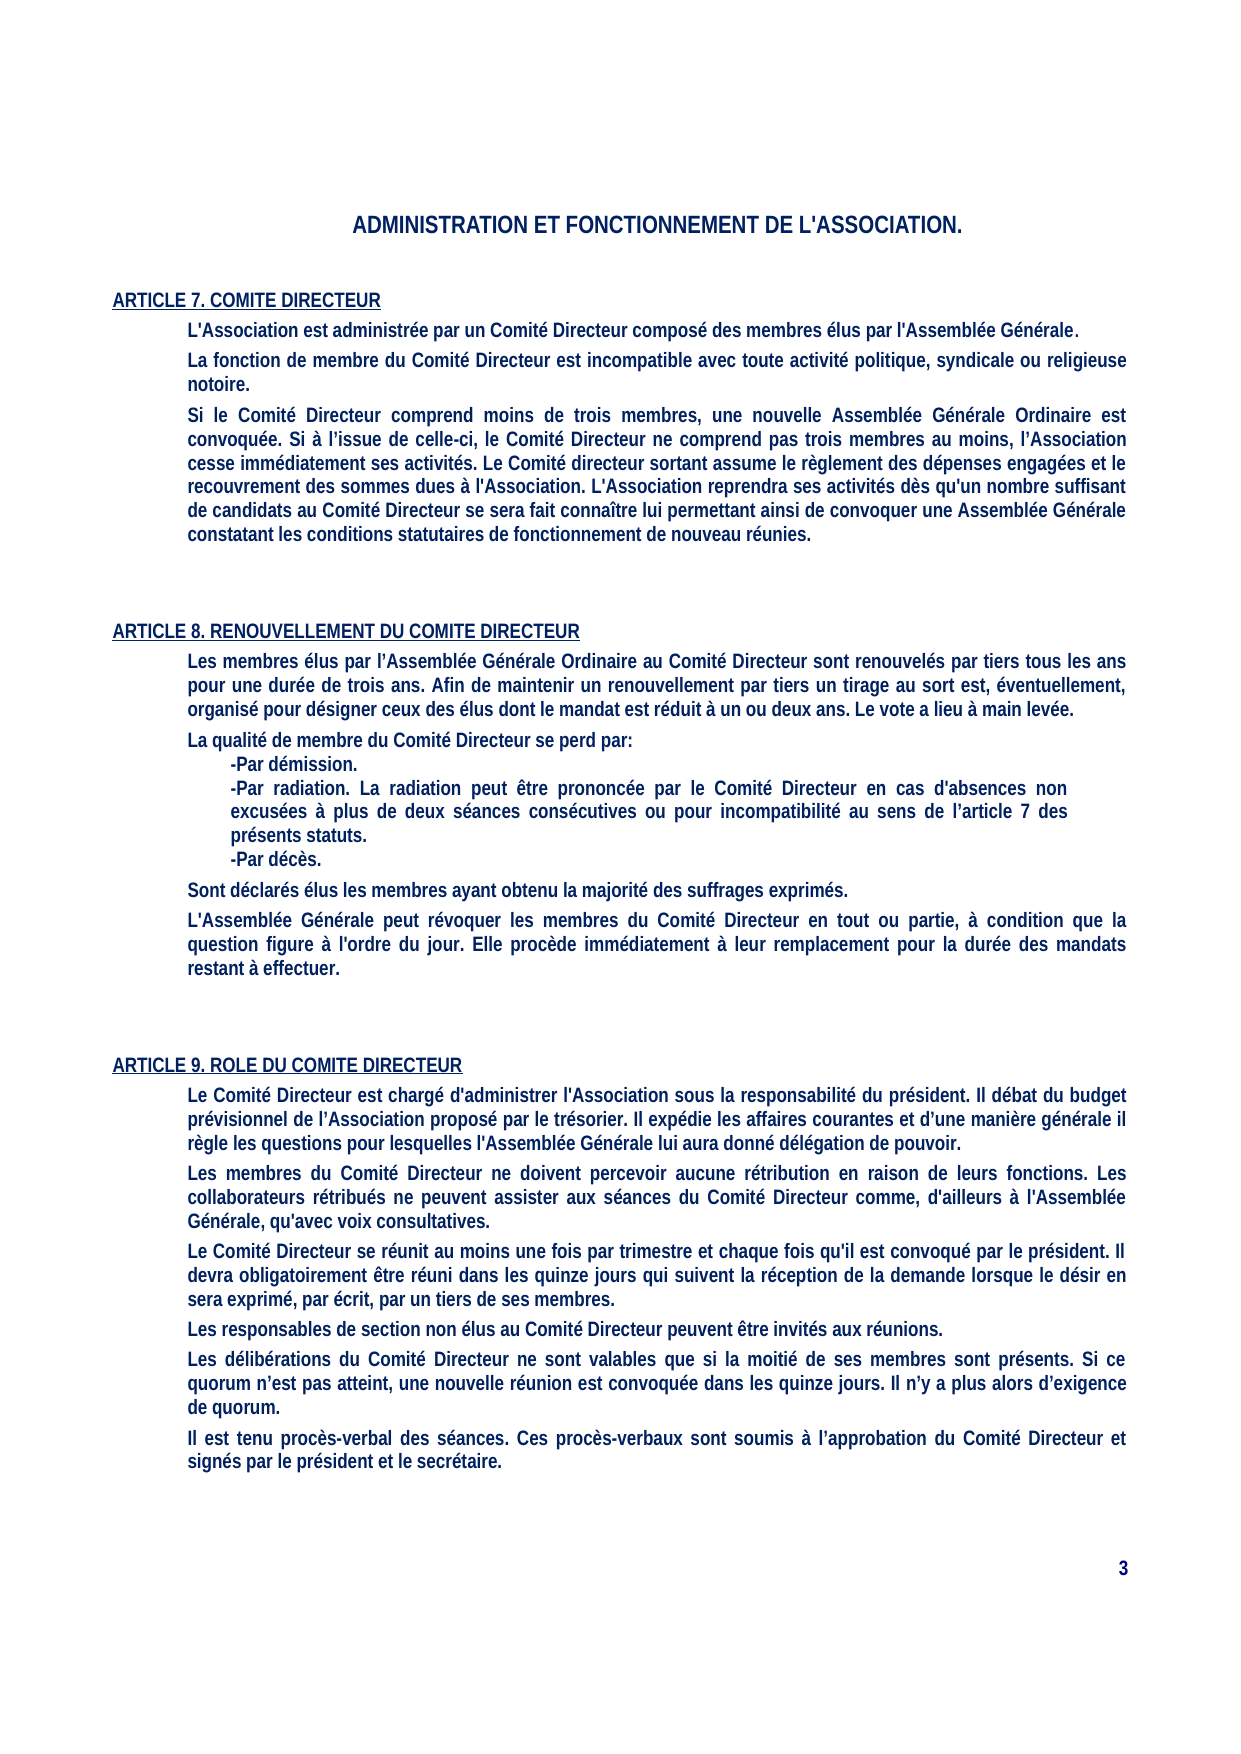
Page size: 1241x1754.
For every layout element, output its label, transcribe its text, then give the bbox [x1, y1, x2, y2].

subtitle ARTICLE 7. COMITE DIRECTEUR [112, 288, 1128, 312]
text Il est tenu procès-verbal des séances. Ces procès-verbaux sont soumis à l’approbation du Comité Directeur et signés par le président et le secrétaire. [187, 1426, 1128, 1473]
text Le Comité Directeur est chargé d'administrer l'Association sous la responsabilité du président. Il débat du budget prévisionnel de l’Association proposé par le trésorier. Il expédie les affaires courantes et d’une manière générale il règle les questions pour lesquelles l'Assemblée Générale lui aura donné délégation de pouvoir. [187, 1083, 1128, 1155]
subtitle ARTICLE 8. RENOUVELLEMENT DU COMITE DIRECTEUR [112, 619, 1128, 643]
text -Par radiation. La radiation peut être prononcée par le Comité Directeur en cas d'absences non excusées à plus de deux séances consécutives ou pour incompatibilité au sens de l’article 7 des présents statuts. [230, 776, 1069, 847]
subtitle ADMINISTRATION ET FONCTIONNEMENT DE L'ASSOCIATION. [187, 210, 1128, 239]
text L'Assemblée Générale peut révoquer les membres du Comité Directeur en tout ou partie, à condition que la question figure à l'ordre du jour. Elle procède immédiatement à leur remplacement pour la durée des mandats restant à effectuer. [187, 908, 1128, 980]
text L'Association est administrée par un Comité Directeur composé des membres élus par l'Assemblée Générale. [187, 318, 1128, 342]
text Sont déclarés élus les membres ayant obtenu la majorité des suffrages exprimés. [187, 878, 1128, 902]
text Le Comité Directeur se réunit au moins une fois par trimestre et chaque fois qu'il est convoqué par le président. Il devra obligatoirement être réuni dans les quinze jours qui suivent la réception de la demande lorsque le désir en sera exprimé, par écrit, par un tiers de ses membres. [187, 1239, 1128, 1311]
text Les membres du Comité Directeur ne doivent percevoir aucune rétribution en raison de leurs fonctions. Les collaborateurs rétribués ne peuvent assister aux séances du Comité Directeur comme, d'ailleurs à l'Assemblée Générale, qu'avec voix consultatives. [187, 1161, 1128, 1233]
text Les membres élus par l’Assemblée Générale Ordinaire au Comité Directeur sont renouvelés par tiers tous les ans pour une durée de trois ans. Afin de maintenir un renouvellement par tiers un tirage au sort est, éventuellement, organisé pour désigner ceux des élus dont le mandat est réduit à un ou deux ans. Le vote a lieu à main levée. [187, 649, 1128, 721]
text Si le Comité Directeur comprend moins de trois membres, une nouvelle Assemblée Générale Ordinaire est convoquée. Si à l’issue de celle-ci, le Comité Directeur ne comprend pas trois membres au moins, l’Association cesse immédiatement ses activités. Le Comité directeur sortant assume le règlement des dépenses engagées et le recouvrement des sommes dues à l'Association. L'Association reprendra ses activités dès qu'un nombre suffisant de candidats au Comité Directeur se sera fait connaître lui permettant ainsi de convoquer une Assemblée Générale constatant les conditions statutaires de fonctionnement de nouveau réunies. [187, 403, 1128, 546]
text -Par décès. [230, 847, 1069, 871]
text Les responsables de section non élus au Comité Directeur peuvent être invités aux réunions. [187, 1317, 1128, 1341]
subtitle ARTICLE 9. ROLE DU COMITE DIRECTEUR [112, 1053, 1128, 1077]
text -Par démission. [230, 752, 1069, 776]
text La qualité de membre du Comité Directeur se perd par: [187, 728, 1128, 752]
text La fonction de membre du Comité Directeur est incompatible avec toute activité politique, syndicale ou religieuse notoire. [187, 348, 1128, 396]
text Les délibérations du Comité Directeur ne sont valables que si la moitié de ses membres sont présents. Si ce quorum n’est pas atteint, une nouvelle réunion est convoquée dans les quinze jours. Il n’y a plus alors d’exigence de quorum. [187, 1347, 1128, 1419]
